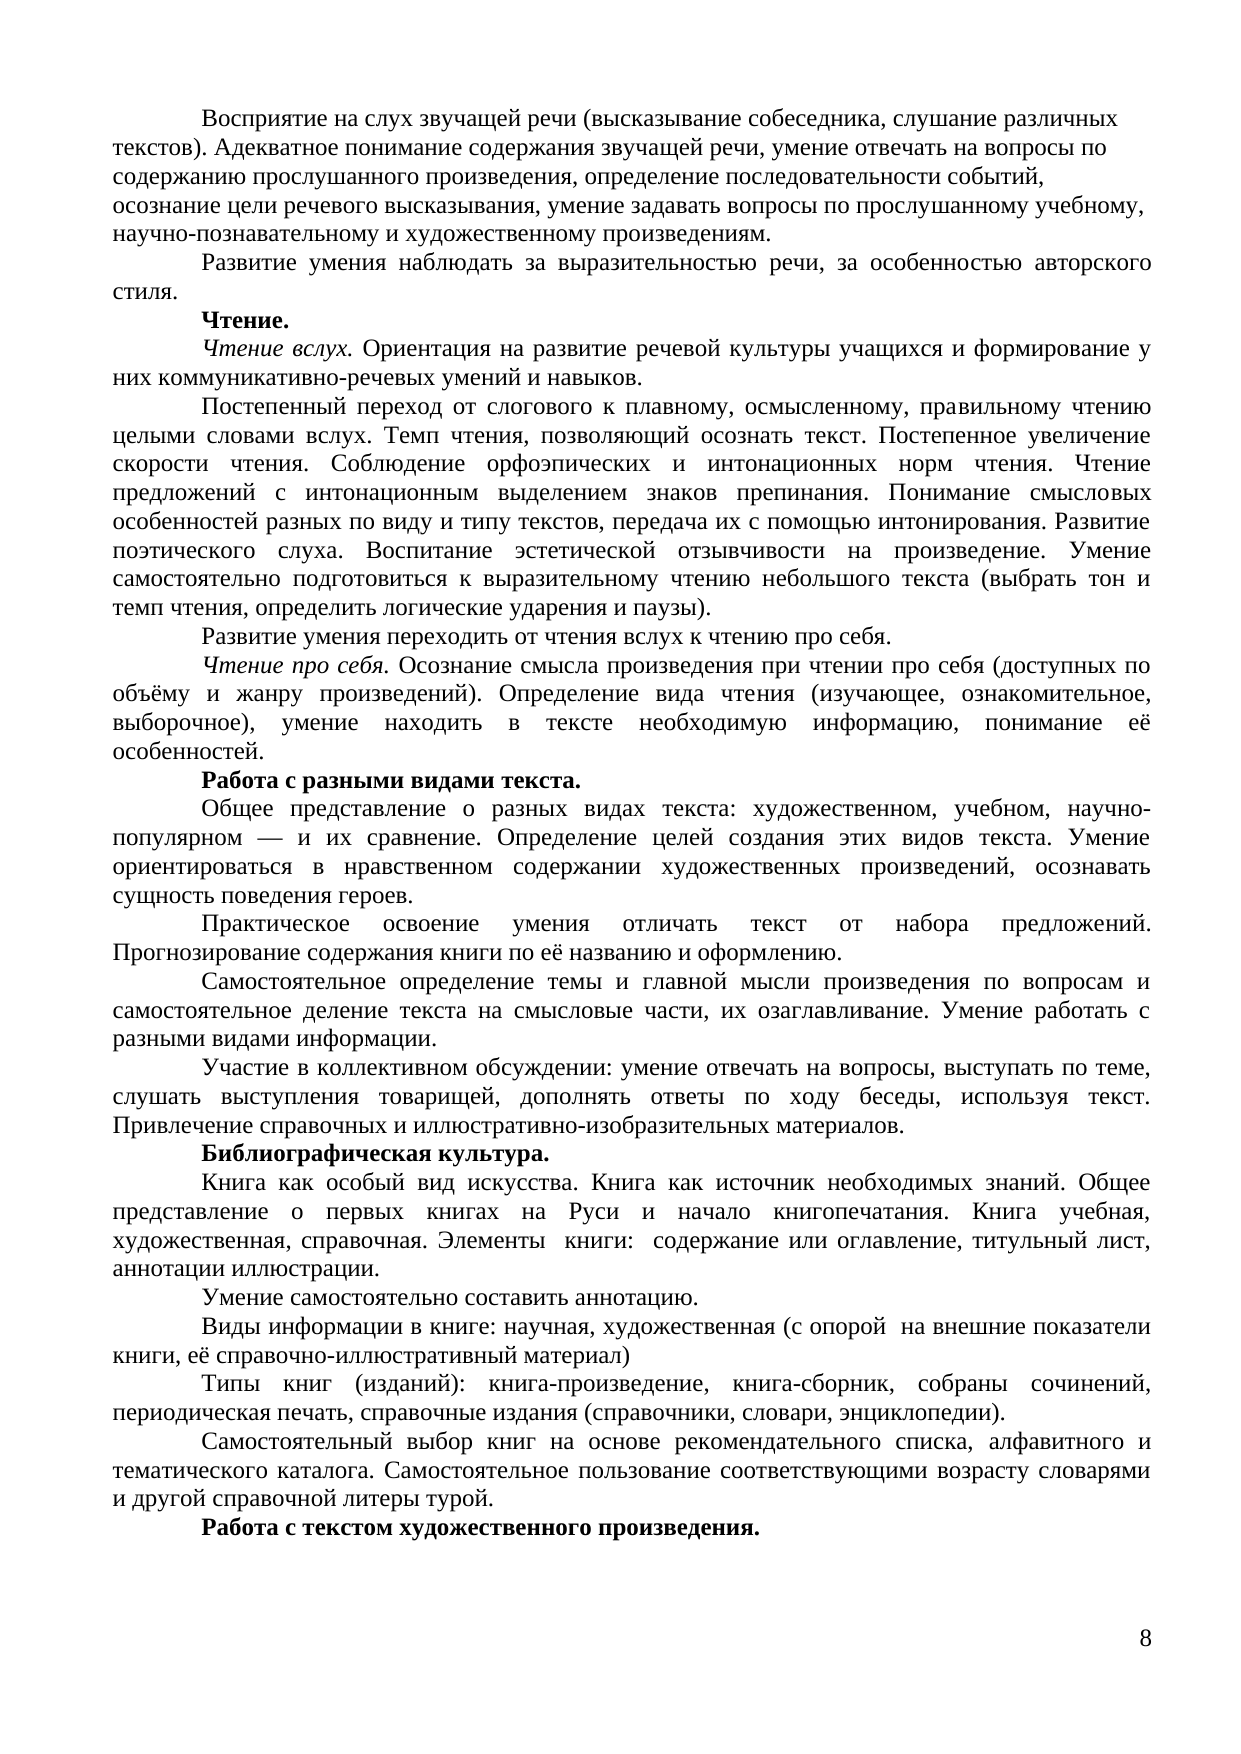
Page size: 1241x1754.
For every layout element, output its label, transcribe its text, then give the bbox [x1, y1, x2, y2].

text Чтение вслух. Ориентация на развитие речевой культуры учащихся и формирование у них коммуникативно-речевых умений и навыков. [112, 333, 1152, 391]
text Общее представление о разных видах текста: художественном, учебном, научно-популярном — и их сравнение. Определение целей создания этих видов текста. Умение ориентироваться в нравственном содержании художественных произведений, осознавать сущность поведения героев. [112, 793, 1152, 908]
text Книга как особый вид искусства. Книга как источник необходимых знаний. Общее представление о первых книгах на Руси и начало книгопечатания. Книга учебная, художественная, справочная. Элементы книги: содержание или оглавление, титульный лист, аннотации иллюстрации. [112, 1167, 1152, 1282]
text Типы книг (изданий): книга-произведение, книга-сборник, собраны сочинений, периодическая печать, справочные издания (справочники, словари, энциклопедии). [112, 1368, 1152, 1426]
text Умение самостоятельно составить аннотацию. [112, 1282, 1152, 1311]
text Библиографическая культура. [112, 1138, 1152, 1167]
text Участие в коллективном обсуждении: умение отвечать на вопросы, выступать по теме, слушать выступления товарищей, дополнять ответы по ходу беседы, используя текст. Привлечение справочных и иллюстративно-изобразительных материалов. [112, 1052, 1152, 1138]
text Восприятие на слух звучащей речи (высказывание собеседника, слушание различных текстов). Адекватное понимание содержания звучащей речи, умение отвечать на вопросы по содержанию прослушанного произведения, определение последовательности событий, осознание цели речевого высказывания, умение задавать вопросы по прослушанному учебному, научно-познавательному и художественному произведениям. [112, 103, 1152, 247]
text Развитие умения наблюдать за выразительностью речи, за особенностью авторского стиля. [112, 247, 1152, 305]
text Постепенный переход от слогового к плавному, осмысленному, правильному чтению целыми словами вслух. Темп чтения, позволяющий осознать текст. Постепенное увеличение скорости чтения. Соблюдение орфоэпических и интонационных норм чтения. Чтение предложений с интонационным выделением знаков препинания. Понимание смысловых особенностей разных по виду и типу текстов, передача их с помощью интонирования. Развитие поэтического слуха. Воспитание эстетической отзывчивости на произведение. Умение самостоятельно подготовиться к выразительному чтению небольшого текста (выбрать тон и темп чтения, определить логические ударения и паузы). [112, 391, 1152, 621]
text Виды информации в книге: научная, художественная (с опорой на внешние показатели книги, её справочно-иллюстративный материал) [112, 1311, 1152, 1368]
text Работа с разными видами текста. [112, 765, 1152, 793]
text Самостоятельный выбор книг на основе рекомендательного списка, алфавитного и тематического каталога. Самостоятельное пользование соответствующими возрасту словарями и другой справочной литеры турой. [112, 1426, 1152, 1512]
text Развитие умения переходить от чтения вслух к чтению про себя. [112, 621, 1152, 650]
text Чтение. [112, 305, 1152, 333]
text Самостоятельное определение темы и главной мысли произведения по вопросам и самостоятельное деление текста на смысловые части, их озаглавливание. Умение работать с разными видами информации. [112, 966, 1152, 1052]
text Работа с текстом художественного произведения. [112, 1512, 1152, 1541]
text Чтение про себя. Осознание смысла произведения при чтении про себя (доступных по объёму и жанру произведений). Определение вида чтения (изучающее, ознакомительное, выборочное), умение находить в тексте необходимую информацию, понимание её особенностей. [112, 650, 1152, 765]
text Практическое освоение умения отличать текст от набора предложений. Прогнозирование содержания книги по её названию и оформлению. [112, 908, 1152, 966]
